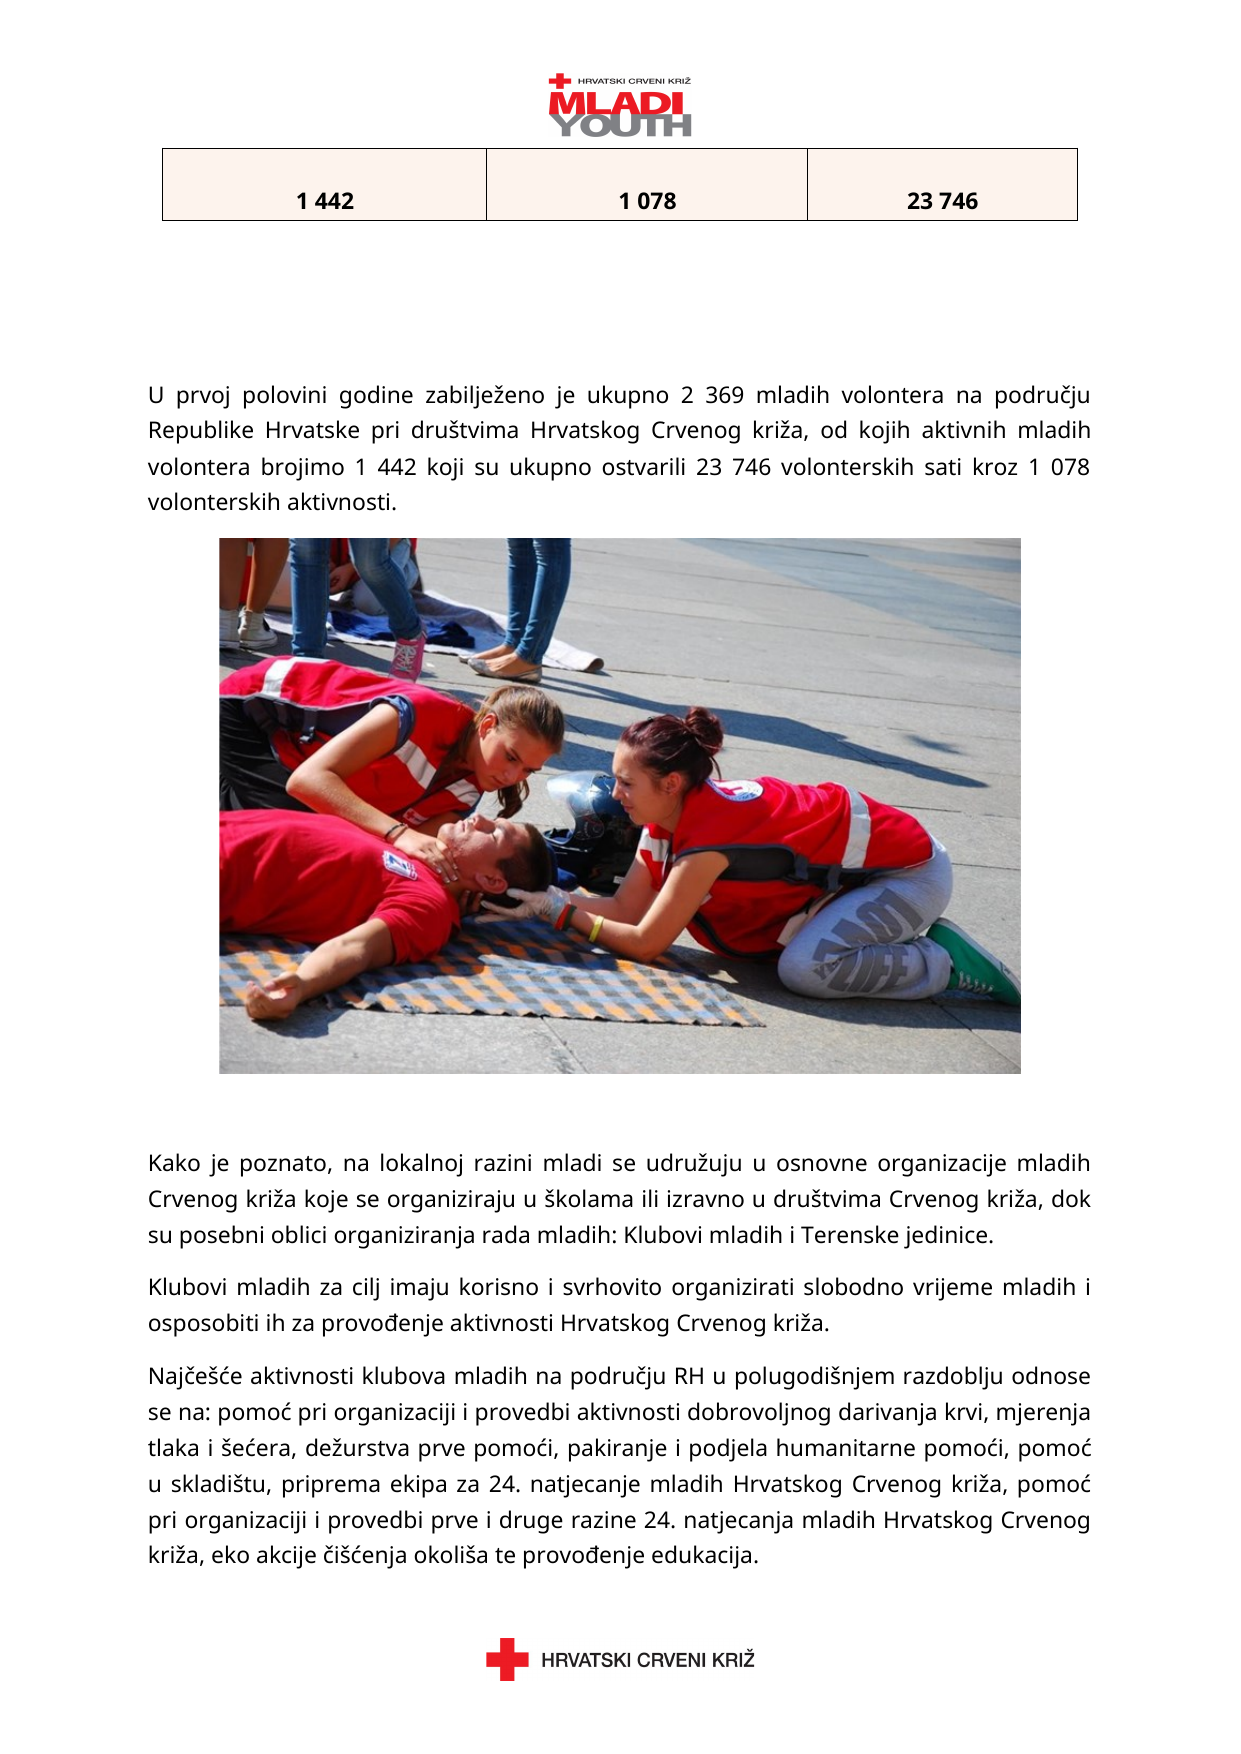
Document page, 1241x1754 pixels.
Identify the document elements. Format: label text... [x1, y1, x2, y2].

table_cell 1 442 [163, 149, 486, 220]
picture [548, 73, 692, 137]
text Kako je poznato, na lokalnoj razini mladi se udružuju u osnovne organizacije mladih Crvenog križa koje se organiziraju u školama ili izravno u društvima Crvenog križa, dok su posebni oblici organiziranja rada mladih: Klubovi mladih i Terenske jedinice. [148, 1147, 1093, 1250]
text Klubovi mladih za cilj imaju korisno i svrhovito organizirati slobodno vrijeme mladih i osposobiti ih za provođenje aktivnosti Hrvatskog Crvenog križa. [148, 1271, 1093, 1338]
text U prvoj polovini godine zabilježeno je ukupno 2 369 mladih volontera na području Republike Hrvatske pri društvima Hrvatskog Crvenog križa, od kojih aktivnih mladih volontera brojimo 1 442 koji su ukupno ostvarili 23 746 volonterskih sati kroz 1 078 volonterskih aktivnosti. [148, 378, 1093, 518]
picture [486, 1638, 755, 1681]
table_cell 23 746 [808, 149, 1077, 220]
picture [219, 538, 1021, 1074]
table_cell 1 078 [487, 149, 807, 220]
text Najčešće aktivnosti klubova mladih na području RH u polugodišnjem razdoblju odnose se na: pomoć pri organizaciji i provedbi aktivnosti dobrovoljnog darivanja krvi, mjerenja tlaka i šećera, dežurstva prve pomoći, pakiranje i podjela humanitarne pomoći, pomoć u skladištu, priprema ekipa za 24. natjecanje mladih Hrvatskog Crvenog križa, pomoć pri organizaciji i provedbi prve i druge razine 24. natjecanja mladih Hrvatskog Crvenog križa, eko akcije čišćenja okoliša te provođenje edukacija. [148, 1360, 1093, 1571]
